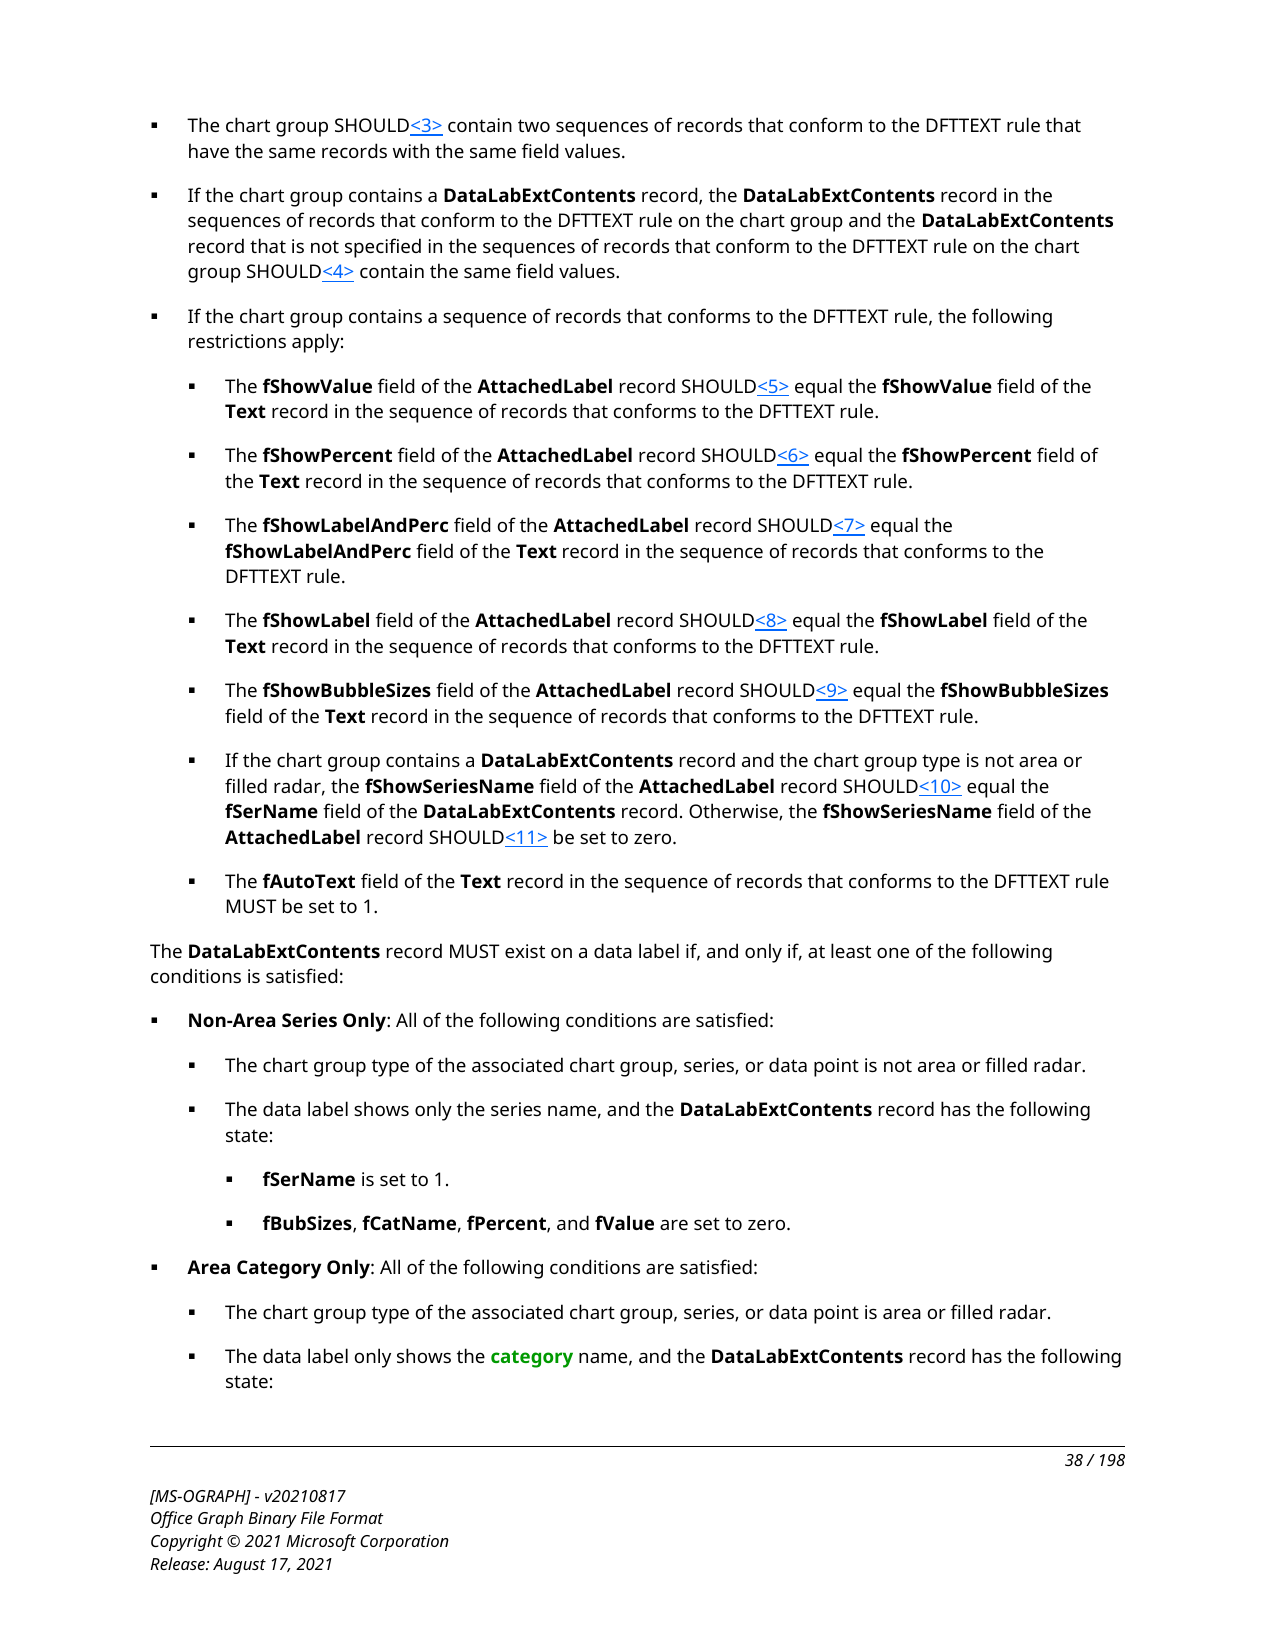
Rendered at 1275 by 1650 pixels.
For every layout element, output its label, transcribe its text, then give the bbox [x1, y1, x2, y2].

list If the chart group contains a sequence of records that conforms to the DFTTEXT rule, the following restrictions apply: [150, 303, 1125, 354]
text The DataLabExtContents record MUST exist on a data label if, and only if, at least one of the following conditions is satisfied: [150, 938, 1125, 989]
list The fShowLabel field of the AttachedLabel record SHOULD<8> equal the fShowLabel field of the Text record in the sequence of records that conforms to the DFTTEXT rule. [187, 608, 1125, 659]
list The fShowLabelAndPerc field of the AttachedLabel record SHOULD<7> equal the fShowLabelAndPerc field of the Text record in the sequence of records that conforms to the DFTTEXT rule. [187, 512, 1125, 589]
list The fShowPercent field of the AttachedLabel record SHOULD<6> equal the fShowPercent field of the Text record in the sequence of records that conforms to the DFTTEXT rule. [187, 443, 1125, 494]
list Area Category Only: All of the following conditions are satisfied: [150, 1255, 1125, 1280]
list The chart group type of the associated chart group, series, or data point is not area or filled radar. [187, 1052, 1125, 1078]
list The chart group SHOULD<3> contain two sequences of records that conform to the DFTTEXT rule that have the same records with the same field values. [150, 112, 1125, 163]
list The fAutoText field of the Text record in the sequence of records that conforms to the DFTTEXT rule MUST be set to 1. [187, 868, 1125, 919]
list Non-Area Series Only: All of the following conditions are satisfied: [150, 1008, 1125, 1033]
list The fShowValue field of the AttachedLabel record SHOULD<5> equal the fShowValue field of the Text record in the sequence of records that conforms to the DFTTEXT rule. [187, 373, 1125, 424]
list If the chart group contains a DataLabExtContents record and the chart group type is not area or filled radar, the fShowSeriesName field of the AttachedLabel record SHOULD<10> equal the fSerName field of the DataLabExtContents record. Otherwise, the fShowSeriesName field of the AttachedLabel record SHOULD<11> be set to zero. [187, 747, 1125, 849]
list fBubSizes, fCatName, fPercent, and fValue are set to zero. [225, 1210, 1125, 1236]
list The fShowBubbleSizes field of the AttachedLabel record SHOULD<9> equal the fShowBubbleSizes field of the Text record in the sequence of records that conforms to the DFTTEXT rule. [187, 678, 1125, 729]
list The data label shows only the series name, and the DataLabExtContents record has the following state: [187, 1096, 1125, 1147]
list fSerName is set to 1. [225, 1166, 1125, 1192]
list The data label only shows the category name, and the DataLabExtContents record has the following state: [187, 1343, 1125, 1394]
list The chart group type of the associated chart group, series, or data point is area or filled radar. [187, 1299, 1125, 1324]
list If the chart group contains a DataLabExtContents record, the DataLabExtContents record in the sequences of records that conform to the DFTTEXT rule on the chart group and the DataLabExtContents record that is not specified in the sequences of records that conform to the DFTTEXT rule on the chart group SHOULD<4> contain the same field values. [150, 182, 1125, 284]
